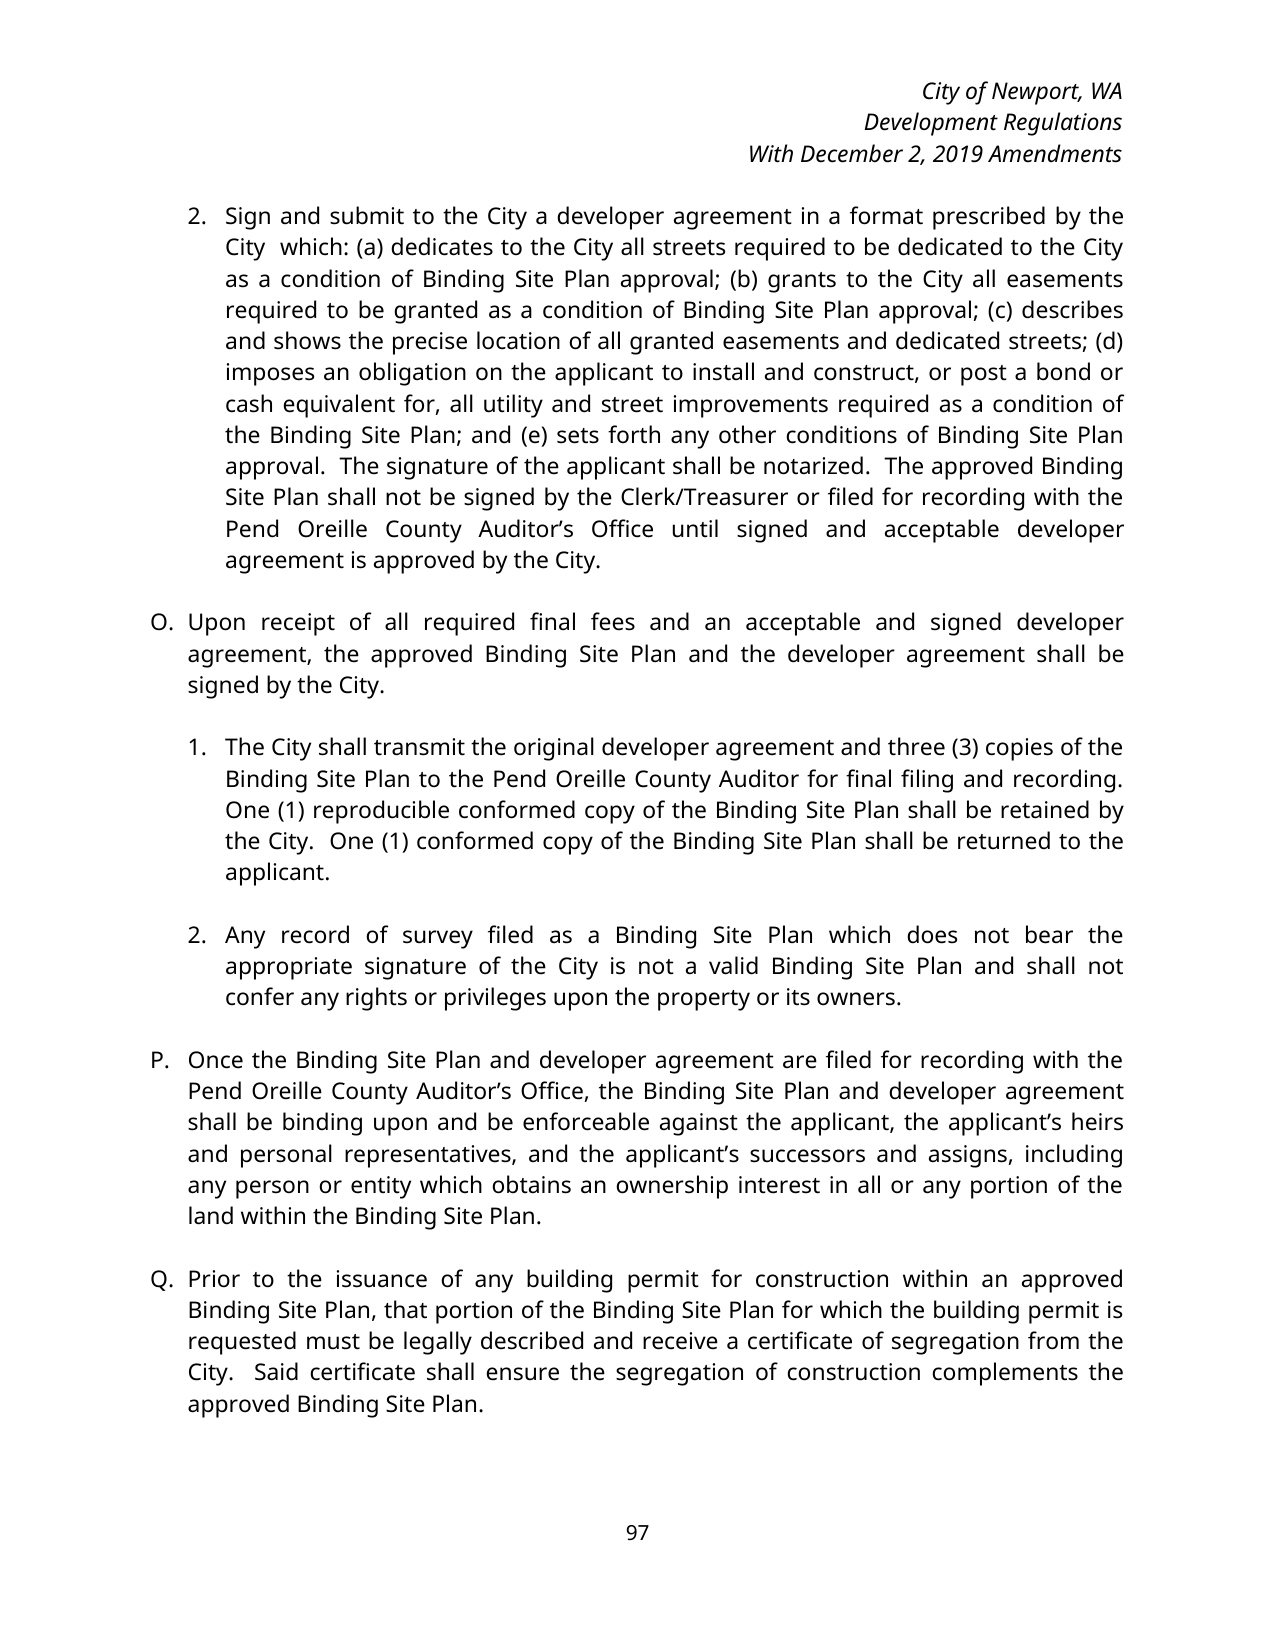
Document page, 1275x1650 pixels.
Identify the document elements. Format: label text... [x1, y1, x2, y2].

list The City shall transmit the original developer agreement and three (3) copies of the Binding Site Plan to the Pend Oreille County Auditor for final filing and recording. One (1) reproducible conformed copy of the Binding Site Plan shall be retained by the City. One (1) conformed copy of the Binding Site Plan shall be returned to the applicant. [187, 731, 1125, 887]
text Q. Prior to the issuance of any building permit for construction within an approved Binding Site Plan, that portion of the Binding Site Plan for which the building permit is requested must be legally described and receive a certificate of segregation from the City. Said certificate shall ensure the segregation of construction complements the approved Binding Site Plan. [150, 1262, 1125, 1419]
text O. Upon receipt of all required final fees and an acceptable and signed developer agreement, the approved Binding Site Plan and the developer agreement shall be signed by the City. [150, 606, 1125, 700]
list Sign and submit to the City a developer agreement in a format prescribed by the City which: (a) dedicates to the City all streets required to be dedicated to the City as a condition of Binding Site Plan approval; (b) grants to the City all easements required to be granted as a condition of Binding Site Plan approval; (c) describes and shows the precise location of all granted easements and dedicated streets; (d) imposes an obligation on the applicant to install and construct, or post a bond or cash equivalent for, all utility and street improvements required as a condition of the Binding Site Plan; and (e) sets forth any other conditions of Binding Site Plan approval. The signature of the applicant shall be notarized. The approved Binding Site Plan shall not be signed by the Clerk/Treasurer or filed for recording with the Pend Oreille County Auditor’s Office until signed and acceptable developer agreement is approved by the City. [187, 200, 1125, 575]
list Any record of survey filed as a Binding Site Plan which does not bear the appropriate signature of the City is not a valid Binding Site Plan and shall not confer any rights or privileges upon the property or its owners. [187, 919, 1125, 1012]
text P. Once the Binding Site Plan and developer agreement are filed for recording with the Pend Oreille County Auditor’s Office, the Binding Site Plan and developer agreement shall be binding upon and be enforceable against the applicant, the applicant’s heirs and personal representatives, and the applicant’s successors and assigns, including any person or entity which obtains an ownership interest in all or any portion of the land within the Binding Site Plan. [150, 1044, 1125, 1231]
